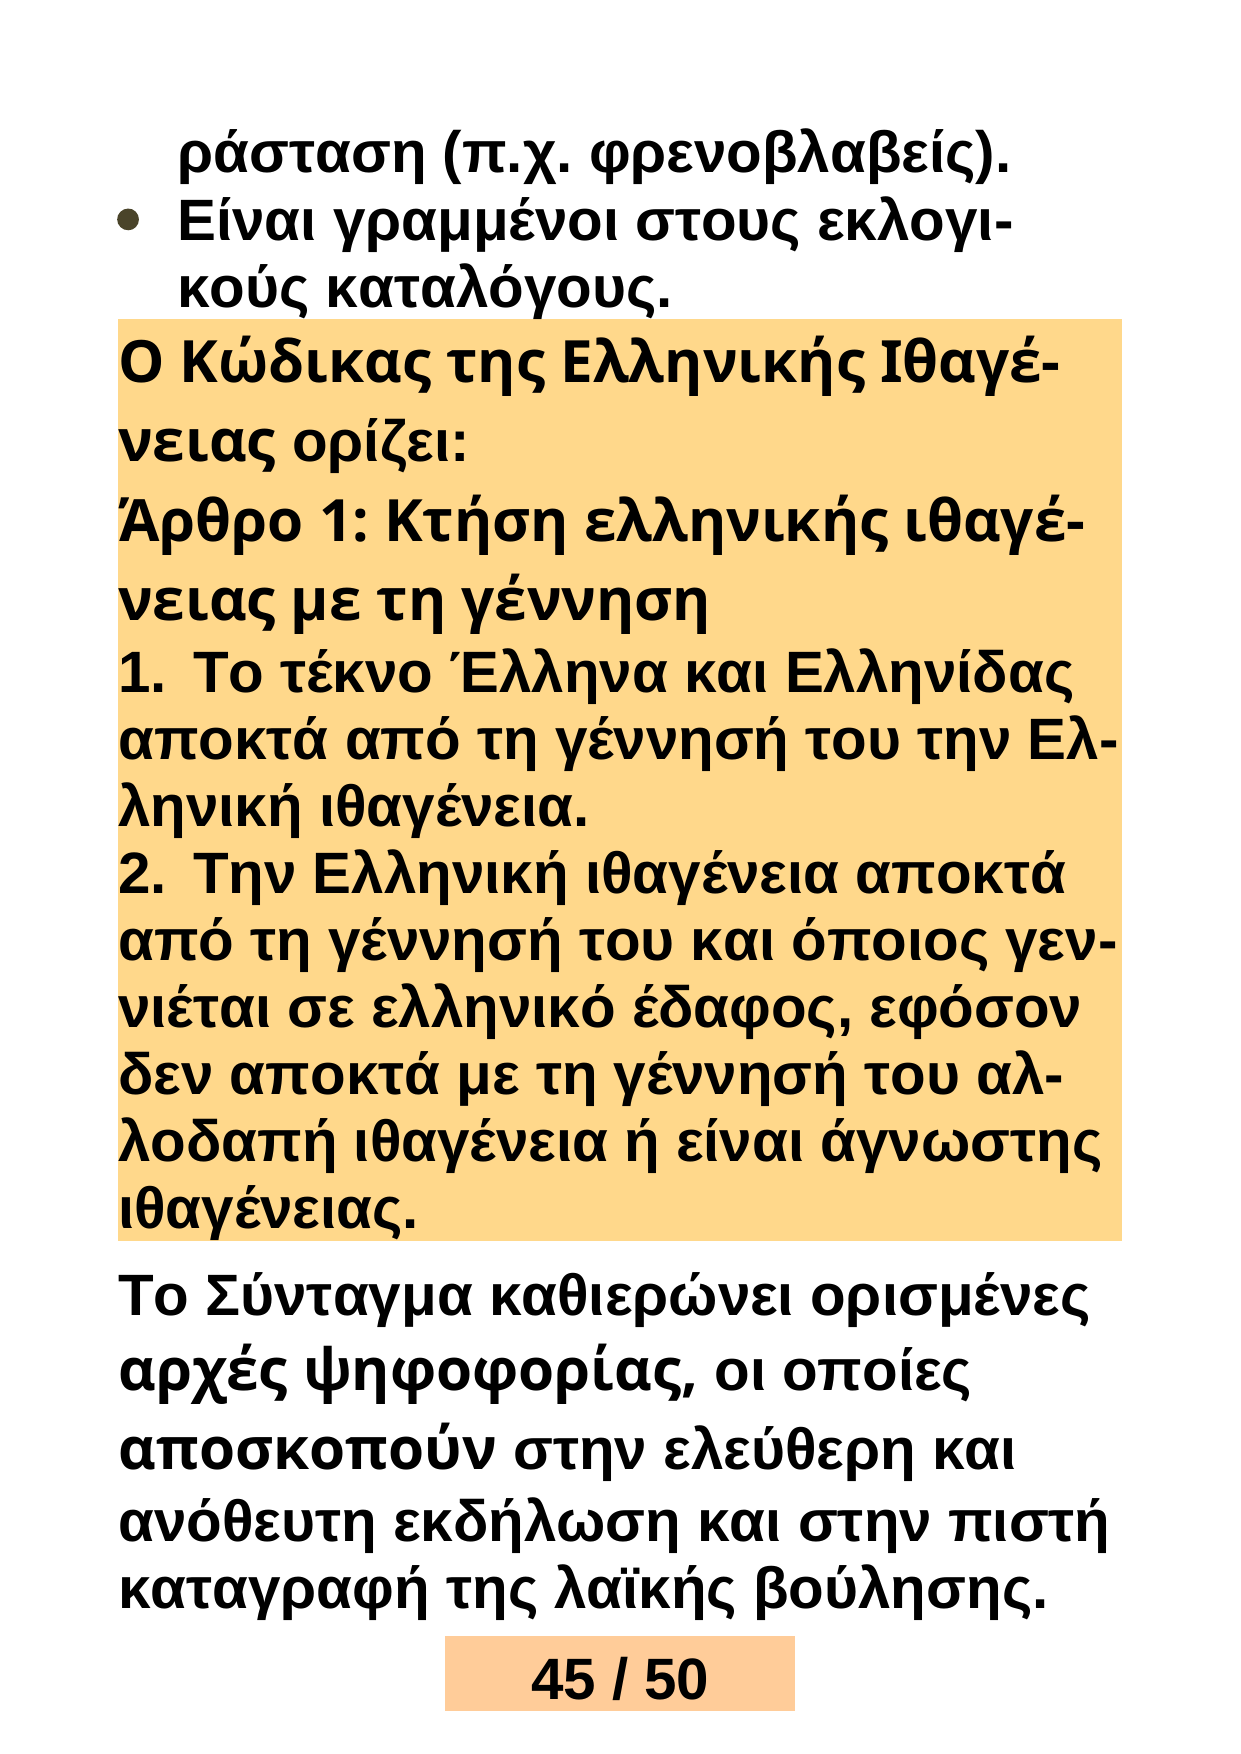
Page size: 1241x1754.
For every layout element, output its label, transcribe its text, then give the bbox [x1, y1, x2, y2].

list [118, 118, 1122, 185]
text 2. Την Ελληνική ιθαγένεια αποκτά από τη γέννησή του και όποιος γεν-νιέται σε ελληνικό έδαφος, εφόσον δεν αποκτά με τη γέννησή του αλ-λοδαπή ιθαγένεια ή είναι άγνωστης ιθαγένειας. [118, 839, 1122, 1241]
list Είναι γραμμένοι στους εκλογι-κούς καταλόγους. [118, 185, 1122, 319]
text 1. Το τέκνο Έλληνα και Ελληνίδας αποκτά από τη γέννησή του την Ελ-ληνική ιθαγένεια. [118, 637, 1122, 839]
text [118, 1260, 1122, 1621]
text Άρθρο 1: Κτήση ελληνικής ιθαγέ-νειας με τη γέννηση [118, 478, 1122, 637]
text Ο Κώδικας της Ελληνικής Ιθαγέ-νειας ορίζει: [118, 319, 1122, 478]
